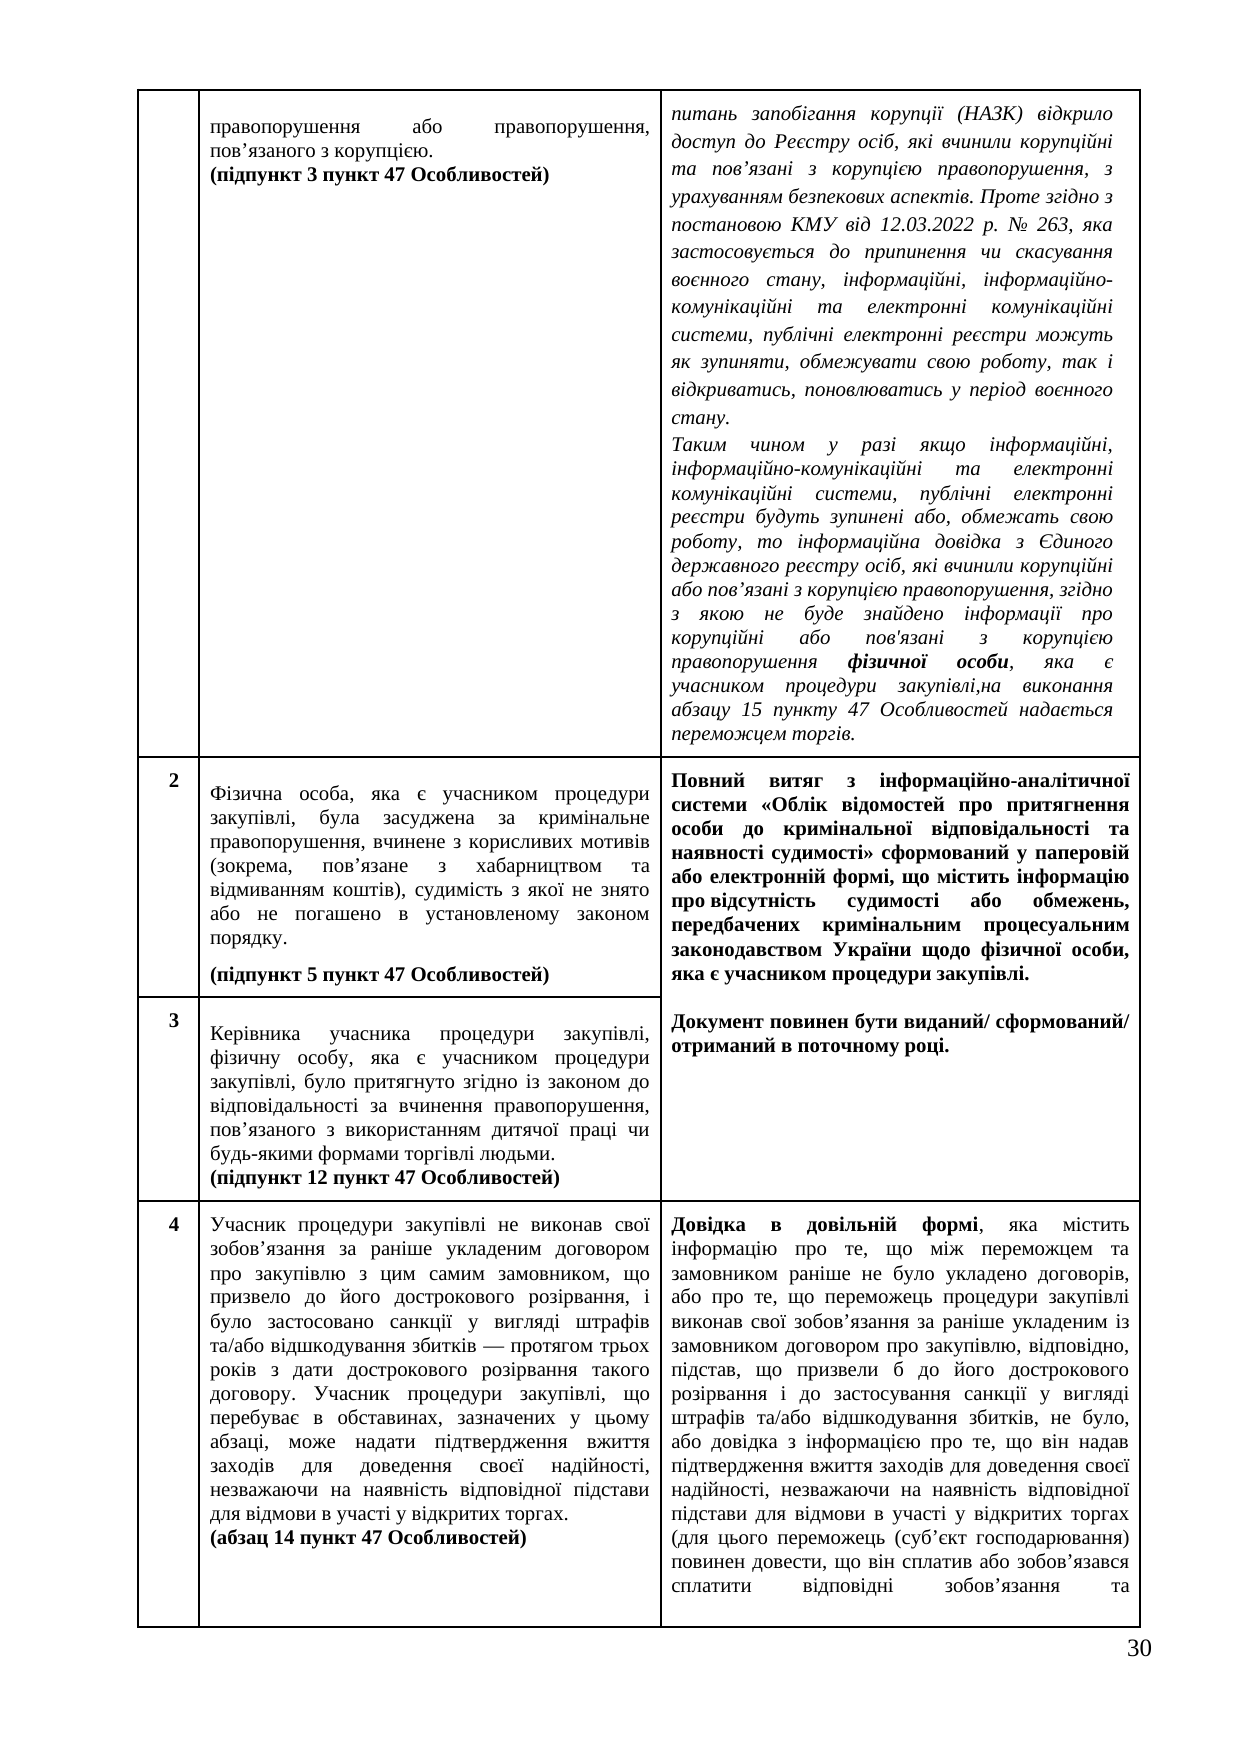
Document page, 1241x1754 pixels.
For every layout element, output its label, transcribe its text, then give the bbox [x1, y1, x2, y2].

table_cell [200, 1202, 660, 1626]
table_cell 1 [139, 91, 198, 756]
table_cell Фізична особа, яка є учасником процедури закупівлі, була засуджена за кримінальне правопорушення, вчинене з корисливих мотивів (зокрема, пов’язане з хабарництвом та відмиванням коштів), судимість з якої не знято або не погашено в установленому законом порядку. (підпункт 5 пункт 47 Особливостей) [200, 758, 660, 996]
table_cell 2 [139, 758, 198, 996]
table_cell Повний витяг з інформаційно-аналітичної системи «Облік відомостей про притягнення особи до кримінальної відповідальності та наявності судимості» сформований у паперовій або електронній формі, що містить інформацію про відсутність судимості або обмежень, передбачених кримінальним процесуальним законодавством України щодо фізичної особи, яка є учасником процедури закупівлі. Документ повинен бути виданий/ сформований/ отриманий в поточному році. [662, 758, 1139, 1200]
table_cell 3 [139, 998, 198, 1200]
table_cell 4 [139, 1202, 198, 1626]
table_cell Керівника учасника процедури закупівлі, фізичну особу, яка є учасником процедури закупівлі, було притягнуто згідно із законом до відповідальності за вчинення правопорушення, пов’язаного з використанням дитячої праці чи будь-якими формами торгівлі людьми. (підпункт 12 пункт 47 Особливостей) [200, 998, 660, 1200]
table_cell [200, 91, 660, 756]
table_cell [662, 1202, 1139, 1626]
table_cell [662, 91, 1139, 756]
